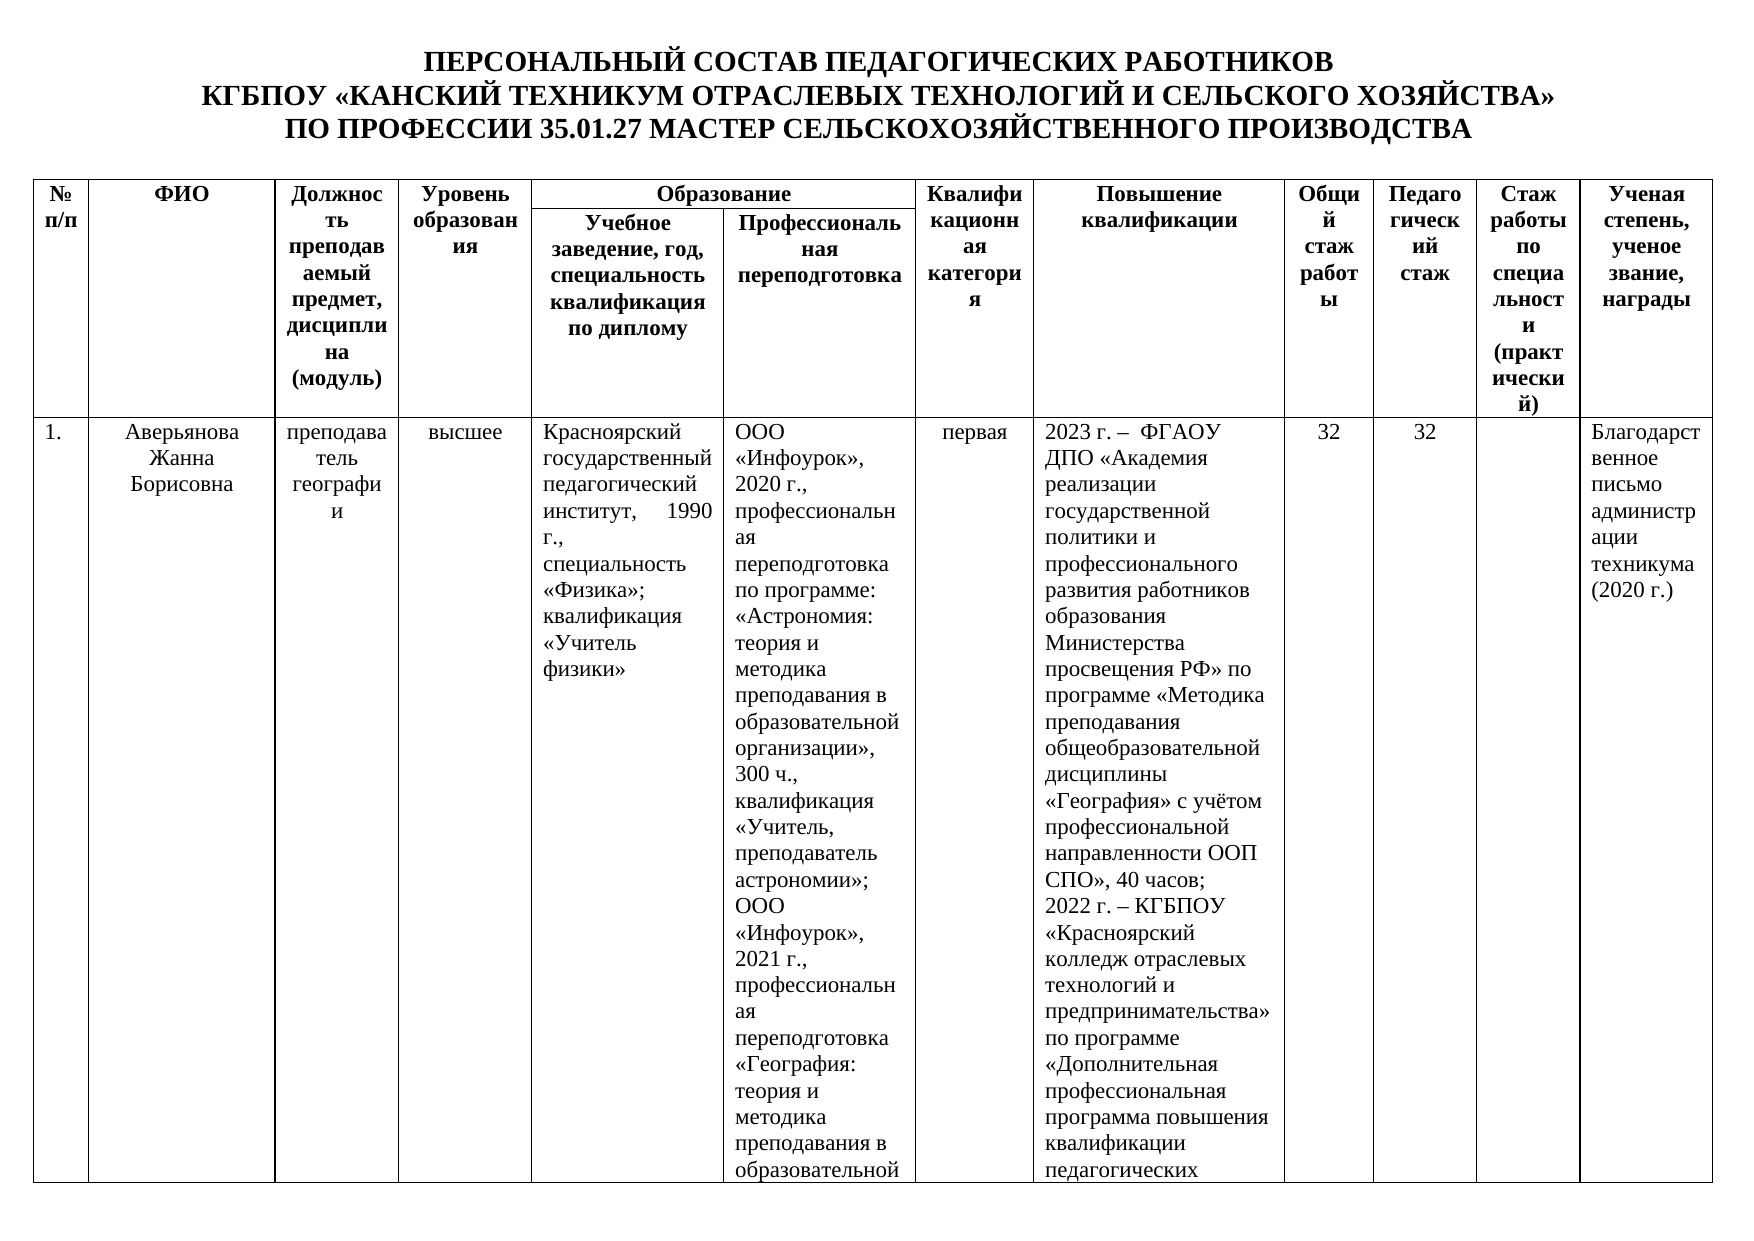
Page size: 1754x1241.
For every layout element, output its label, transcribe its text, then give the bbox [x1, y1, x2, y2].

table_header Уровень образования [399, 180, 531, 417]
table_header Стаж работы по специальности (практический) [1477, 180, 1579, 417]
table_header Квалификационная категория [916, 180, 1033, 417]
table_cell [724, 418, 915, 1182]
table_cell Учебное заведение, год, специальность квалификация по диплому [532, 209, 723, 417]
table_header Ученая степень, ученое звание, награды [1581, 180, 1712, 417]
table_header Должность преподаваемый предмет, дисциплина (модуль) [276, 180, 398, 417]
table_header Повышение квалификации [1034, 180, 1284, 417]
table_header Образование [532, 180, 915, 208]
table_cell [1034, 418, 1284, 1182]
table_cell первая [916, 418, 1033, 1182]
table_header № п/п [34, 180, 88, 417]
text ПЕРСОНАЛЬНЫЙ СОСТАВ ПЕДАГОГИЧЕСКИХ РАБОТНИКОВ [44, 44, 1713, 78]
table_header ФИО [89, 180, 274, 417]
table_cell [276, 418, 398, 1182]
table_cell 32 [1285, 418, 1373, 1182]
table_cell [532, 418, 723, 1182]
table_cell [1581, 418, 1712, 1182]
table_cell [89, 418, 274, 1182]
table_header Педагогический стаж [1374, 180, 1476, 417]
table_cell 32 [1374, 418, 1476, 1182]
text КГБПОУ «КАНСКИЙ ТЕХНИКУМ ОТРАСЛЕВЫХ ТЕХНОЛОГИЙ И СЕЛЬСКОГО ХОЗЯЙСТВА» [44, 78, 1713, 111]
text ПО ПРОФЕССИИ 35.01.27 МАСТЕР СЕЛЬСКОХОЗЯЙСТВЕННОГО ПРОИЗВОДСТВА [44, 111, 1713, 145]
table_cell Профессиональная переподготовка [724, 209, 915, 417]
table_header Общий стаж работы [1285, 180, 1373, 417]
table_cell [1477, 418, 1579, 1182]
table_cell 1. [34, 418, 88, 1182]
table_cell высшее [399, 418, 531, 1182]
